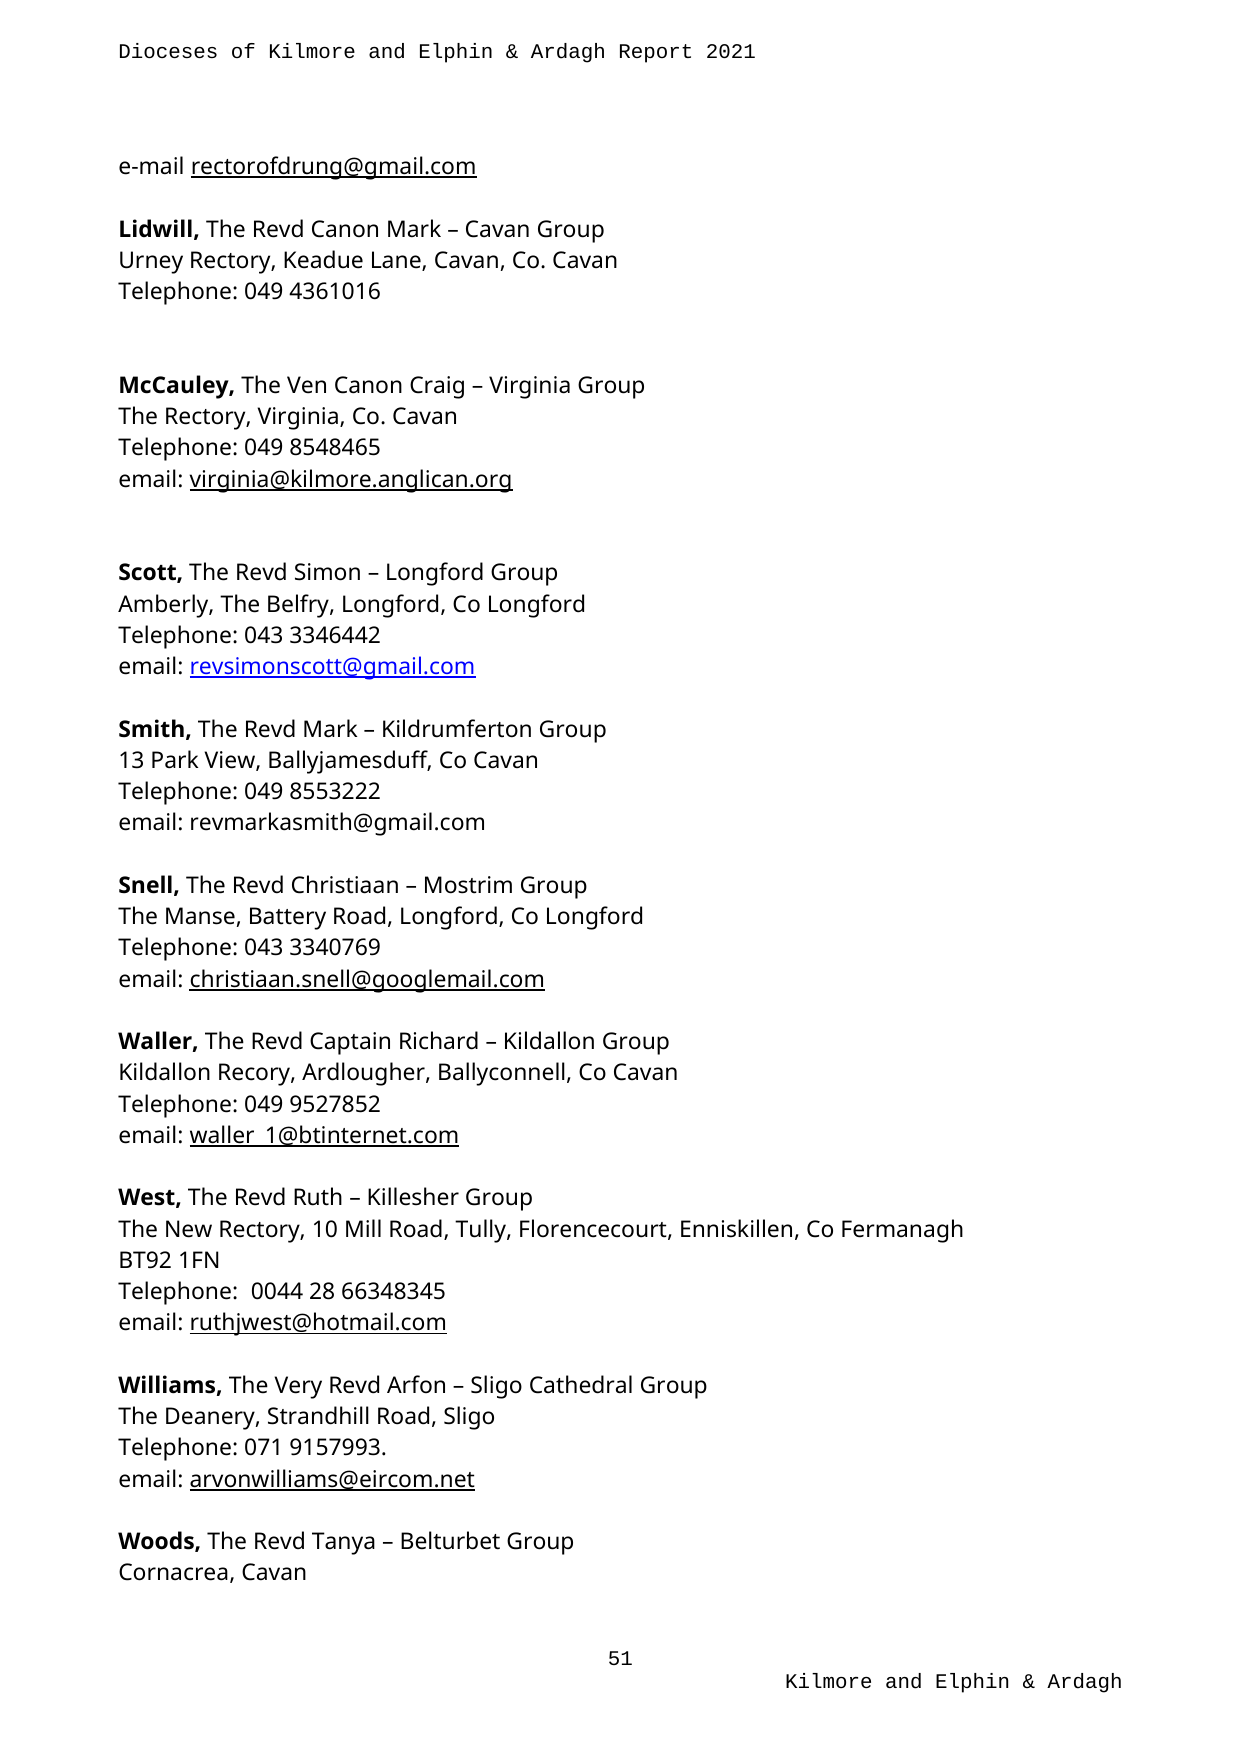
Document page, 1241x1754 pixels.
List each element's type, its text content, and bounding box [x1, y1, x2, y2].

text Cornacrea, Cavan [118, 1556, 1122, 1587]
text BT92 1FN [118, 1244, 1122, 1275]
text Urney Rectory, Keadue Lane, Cavan, Co. Cavan [118, 244, 1122, 275]
text email: christiaan.snell@googlemail.com [118, 962, 1122, 994]
text Telephone: 049 8548465 [118, 431, 1122, 462]
text The New Rectory, 10 Mill Road, Tully, Florencecourt, Enniskillen, Co Fermanagh [118, 1212, 1122, 1244]
text Kildallon Recory, Ardlougher, Ballyconnell, Co Cavan [118, 1056, 1122, 1087]
text The Rectory, Virginia, Co. Cavan [118, 400, 1122, 431]
text Snell, The Revd Christiaan – Mostrim Group [118, 869, 1122, 900]
text Telephone: 049 4361016 [118, 275, 1122, 306]
text The Deanery, Strandhill Road, Sligo [118, 1400, 1122, 1431]
text email: revmarkasmith@gmail.com [118, 806, 1122, 837]
text e-mail rectorofdrung@gmail.com [118, 150, 1122, 181]
text email: ruthjwest@hotmail.com [118, 1306, 1122, 1337]
text Woods, The Revd Tanya – Belturbet Group [118, 1525, 1122, 1556]
text Telephone: 0044 28 66348345 [118, 1275, 1122, 1306]
text Telephone: 071 9157993. [118, 1431, 1122, 1462]
text email: waller_1@btinternet.com [118, 1119, 1122, 1150]
text West, The Revd Ruth – Killesher Group [118, 1181, 1122, 1212]
text email: revsimonscott@gmail.com [118, 650, 1122, 681]
text Telephone: 049 9527852 [118, 1087, 1122, 1119]
text Scott, The Revd Simon – Longford Group [118, 556, 1122, 587]
text McCauley, The Ven Canon Craig – Virginia Group [118, 369, 1122, 400]
text Lidwill, The Revd Canon Mark – Cavan Group [118, 212, 1122, 244]
text Amberly, The Belfry, Longford, Co Longford [118, 587, 1122, 619]
text Telephone: 049 8553222 [118, 775, 1122, 806]
text Waller, The Revd Captain Richard – Kildallon Group [118, 1025, 1122, 1056]
text Telephone: 043 3340769 [118, 931, 1122, 962]
text The Manse, Battery Road, Longford, Co Longford [118, 900, 1122, 931]
text email: virginia@kilmore.anglican.org [118, 462, 1122, 494]
text 13 Park View, Ballyjamesduff, Co Cavan [118, 744, 1122, 775]
text Williams, The Very Revd Arfon – Sligo Cathedral Group [118, 1369, 1122, 1400]
text email: arvonwilliams@eircom.net [118, 1462, 1122, 1494]
text Telephone: 043 3346442 [118, 619, 1122, 650]
text Smith, The Revd Mark – Kildrumferton Group [118, 712, 1122, 744]
